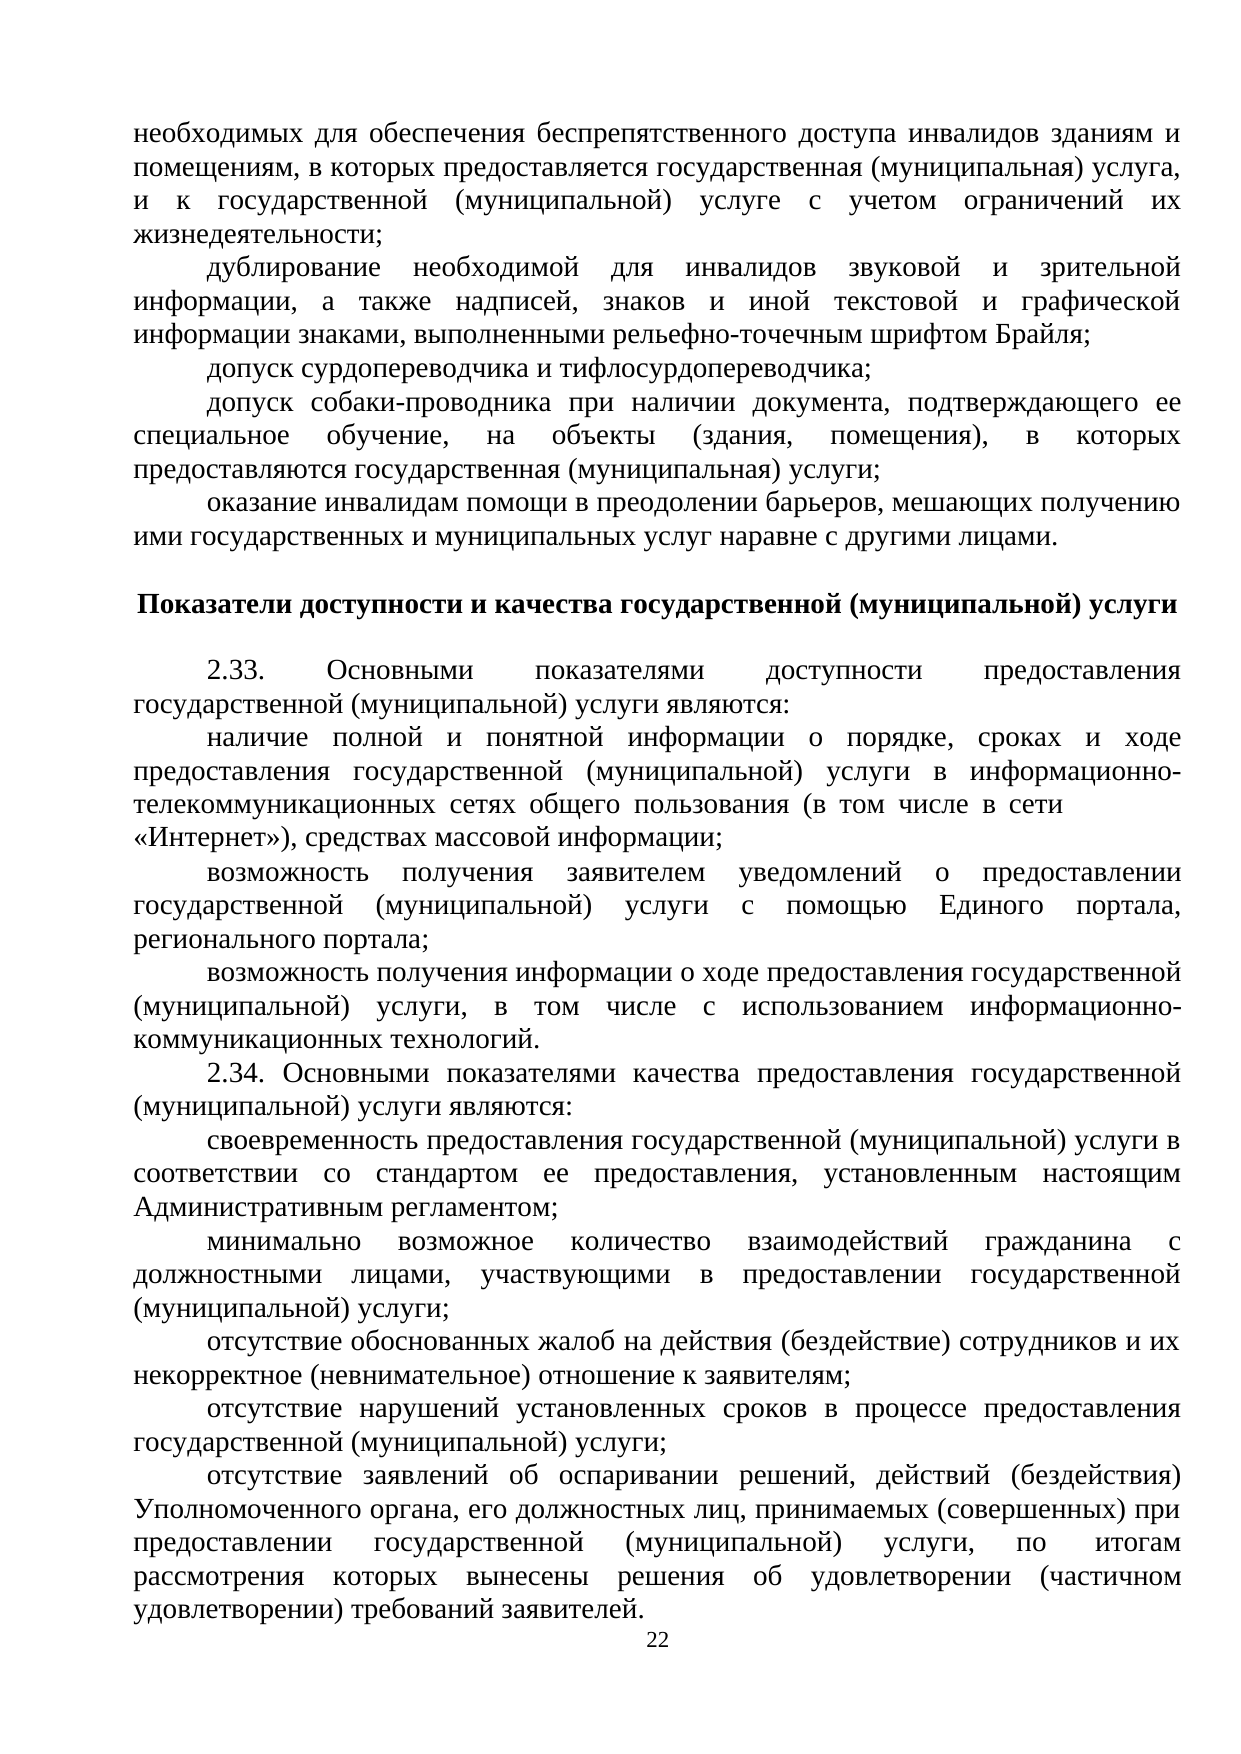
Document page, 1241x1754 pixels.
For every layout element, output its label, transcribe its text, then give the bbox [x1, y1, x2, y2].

text наличие полной и понятной информации о порядке, сроках и ходе предоставления государственной (муниципальной) услуги в информационно- телекоммуникационных сетях общего пользования (в том числе в сети [133, 719, 1182, 820]
text допуск собаки-проводника при наличии документа, подтверждающего ее специальное обучение, на объекты (здания, помещения), в которых предоставляются государственная (муниципальная) услуги; [133, 384, 1181, 484]
text отсутствие нарушений установленных сроков в процессе предоставления государственной (муниципальной) услуги; [133, 1390, 1181, 1457]
text оказание инвалидам помощи в преодолении барьеров, мешающих получению ими государственных и муниципальных услуг наравне с другими лицами. [133, 484, 1182, 552]
text возможность получения заявителем уведомлений о предоставлении государственной (муниципальной) услуги с помощью Единого портала, регионального портала; [133, 854, 1181, 954]
subtitle Показатели доступности и качества государственной (муниципальной) услуги [137, 586, 1205, 619]
text допуск сурдопереводчика и тифлосурдопереводчика; [207, 350, 1205, 384]
text отсутствие обоснованных жалоб на действия (бездействие) сотрудников и их некорректное (невнимательное) отношение к заявителям; [133, 1323, 1181, 1390]
text дублирование необходимой для инвалидов звуковой и зрительной информации, а также надписей, знаков и иной текстовой и графической информации знаками, выполненными рельефно-точечным шрифтом Брайля; [133, 249, 1181, 350]
text своевременность предоставления государственной (муниципальной) услуги в соответствии со стандартом ее предоставления, установленным настоящим Административным регламентом; [133, 1122, 1181, 1223]
text минимально возможное количество взаимодействий гражданина с должностными лицами, участвующими в предоставлении государственной (муниципальной) услуги; [133, 1223, 1181, 1323]
list Основными показателями качества предоставления государственной (муниципальной) услуги являются: [133, 1055, 1181, 1122]
text необходимых для обеспечения беспрепятственного доступа инвалидов зданиям и помещениям, в которых предоставляется государственная (муниципальная) услуга, и к государственной (муниципальной) услуге с учетом ограничений их жизнедеятельности; [133, 115, 1182, 249]
list Основными показателями доступности предоставления государственной (муниципальной) услуги являются: [133, 652, 1181, 719]
text отсутствие заявлений об оспаривании решений, действий (бездействия) Уполномоченного органа, его должностных лиц, принимаемых (совершенных) при предоставлении государственной (муниципальной) услуги, по итогам рассмотрения которых вынесены решения об удовлетворении (частичном удовлетворении) требований заявителей. [133, 1457, 1182, 1625]
text «Интернет»), средствах массовой информации; [133, 820, 1205, 854]
text возможность получения информации о ходе предоставления государственной (муниципальной) услуги, в том числе с использованием информационно- коммуникационных технологий. [133, 954, 1182, 1055]
